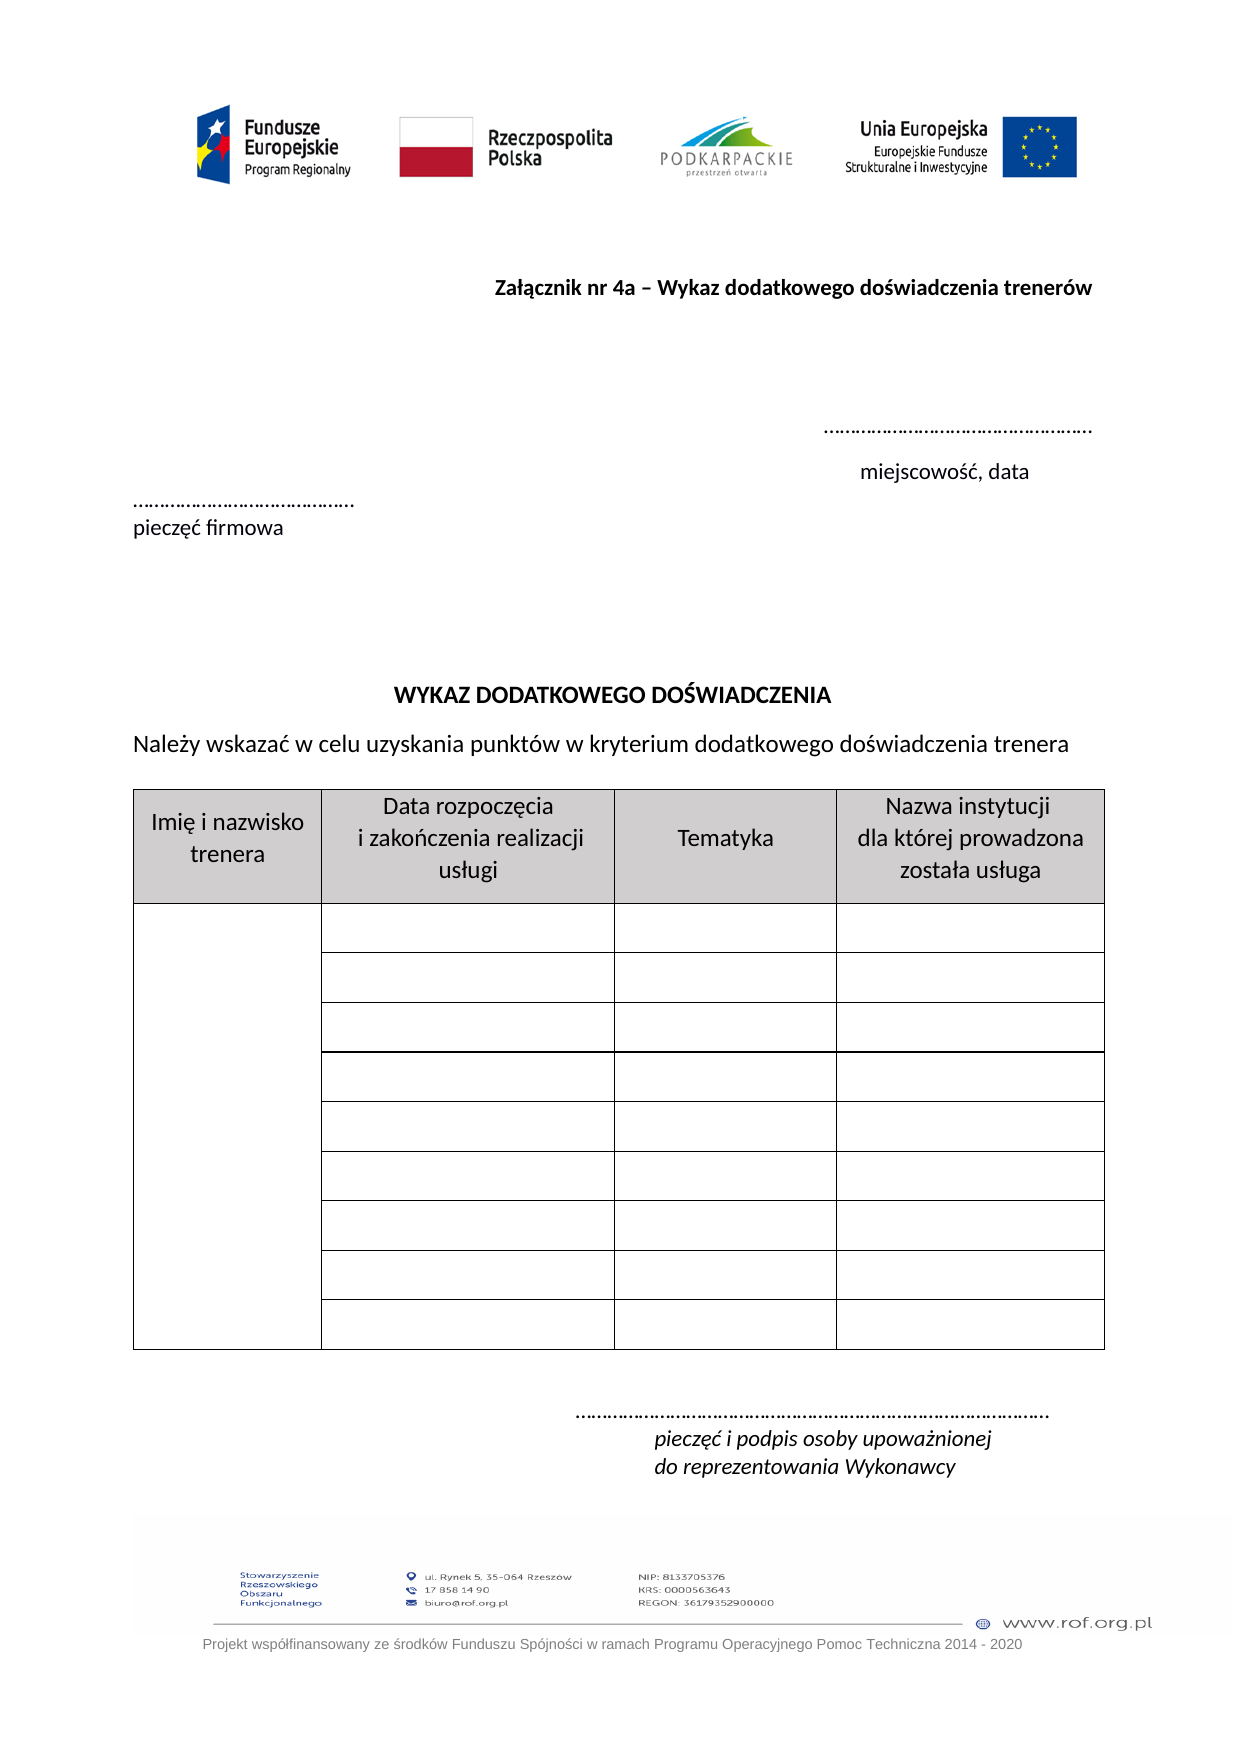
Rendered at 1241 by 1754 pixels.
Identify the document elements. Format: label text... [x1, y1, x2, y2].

table_cell [322, 1102, 614, 1151]
table_cell [322, 1003, 614, 1051]
text pieczęć i podpis osoby upoważnionej [502, 1424, 1092, 1452]
table_cell [837, 1102, 1104, 1151]
table_cell [322, 904, 614, 952]
list do reprezentowania Wykonawcy [133, 1452, 1092, 1480]
table_cell [322, 953, 614, 1002]
table_cell [615, 1201, 836, 1250]
table_cell [615, 1102, 836, 1151]
table_cell [837, 1152, 1104, 1200]
table_cell [615, 1251, 836, 1299]
table_cell [615, 1152, 836, 1200]
text …………………………………… [133, 485, 1092, 513]
table_cell [837, 904, 1104, 952]
table_cell [615, 1053, 836, 1101]
table_cell [837, 1251, 1104, 1299]
table_cell [322, 1201, 614, 1250]
table_header Nazwa instytucji dla której prowadzona została usługa [837, 790, 1104, 903]
picture [132, 76, 1136, 198]
table_cell [837, 1053, 1104, 1101]
table_cell [837, 1201, 1104, 1250]
table_cell [837, 953, 1104, 1002]
text Załącznik nr 4a – Wykaz dodatkowego doświadczenia trenerów [133, 273, 1092, 301]
table_cell [837, 1003, 1104, 1051]
table_cell [322, 1152, 614, 1200]
text …………………………………………… [133, 411, 1092, 439]
table_cell [615, 904, 836, 952]
table_cell [134, 904, 321, 1349]
text Należy wskazać w celu uzyskania punktów w kryterium dodatkowego doświadczenia trenera [133, 728, 1089, 759]
text WYKAZ DODATKOWEGO DOŚWIADCZENIA [133, 679, 1092, 710]
text miejscowość, data [133, 457, 1092, 485]
table_cell [322, 1053, 614, 1101]
table_header Data rozpoczęcia i zakończenia realizacji usługi [322, 790, 614, 903]
table_cell [615, 953, 836, 1002]
table_cell [837, 1300, 1104, 1349]
table_header Tematyka [615, 790, 836, 903]
text ……………………………………………………………………………… [502, 1396, 1092, 1424]
table_cell [615, 1003, 836, 1051]
table_header Imię i nazwisko trenera [134, 790, 321, 903]
table_cell [322, 1251, 614, 1299]
table_cell [322, 1300, 614, 1349]
picture [132, 1514, 1233, 1636]
text pieczęć firmowa [133, 513, 1092, 541]
table_cell [615, 1300, 836, 1349]
